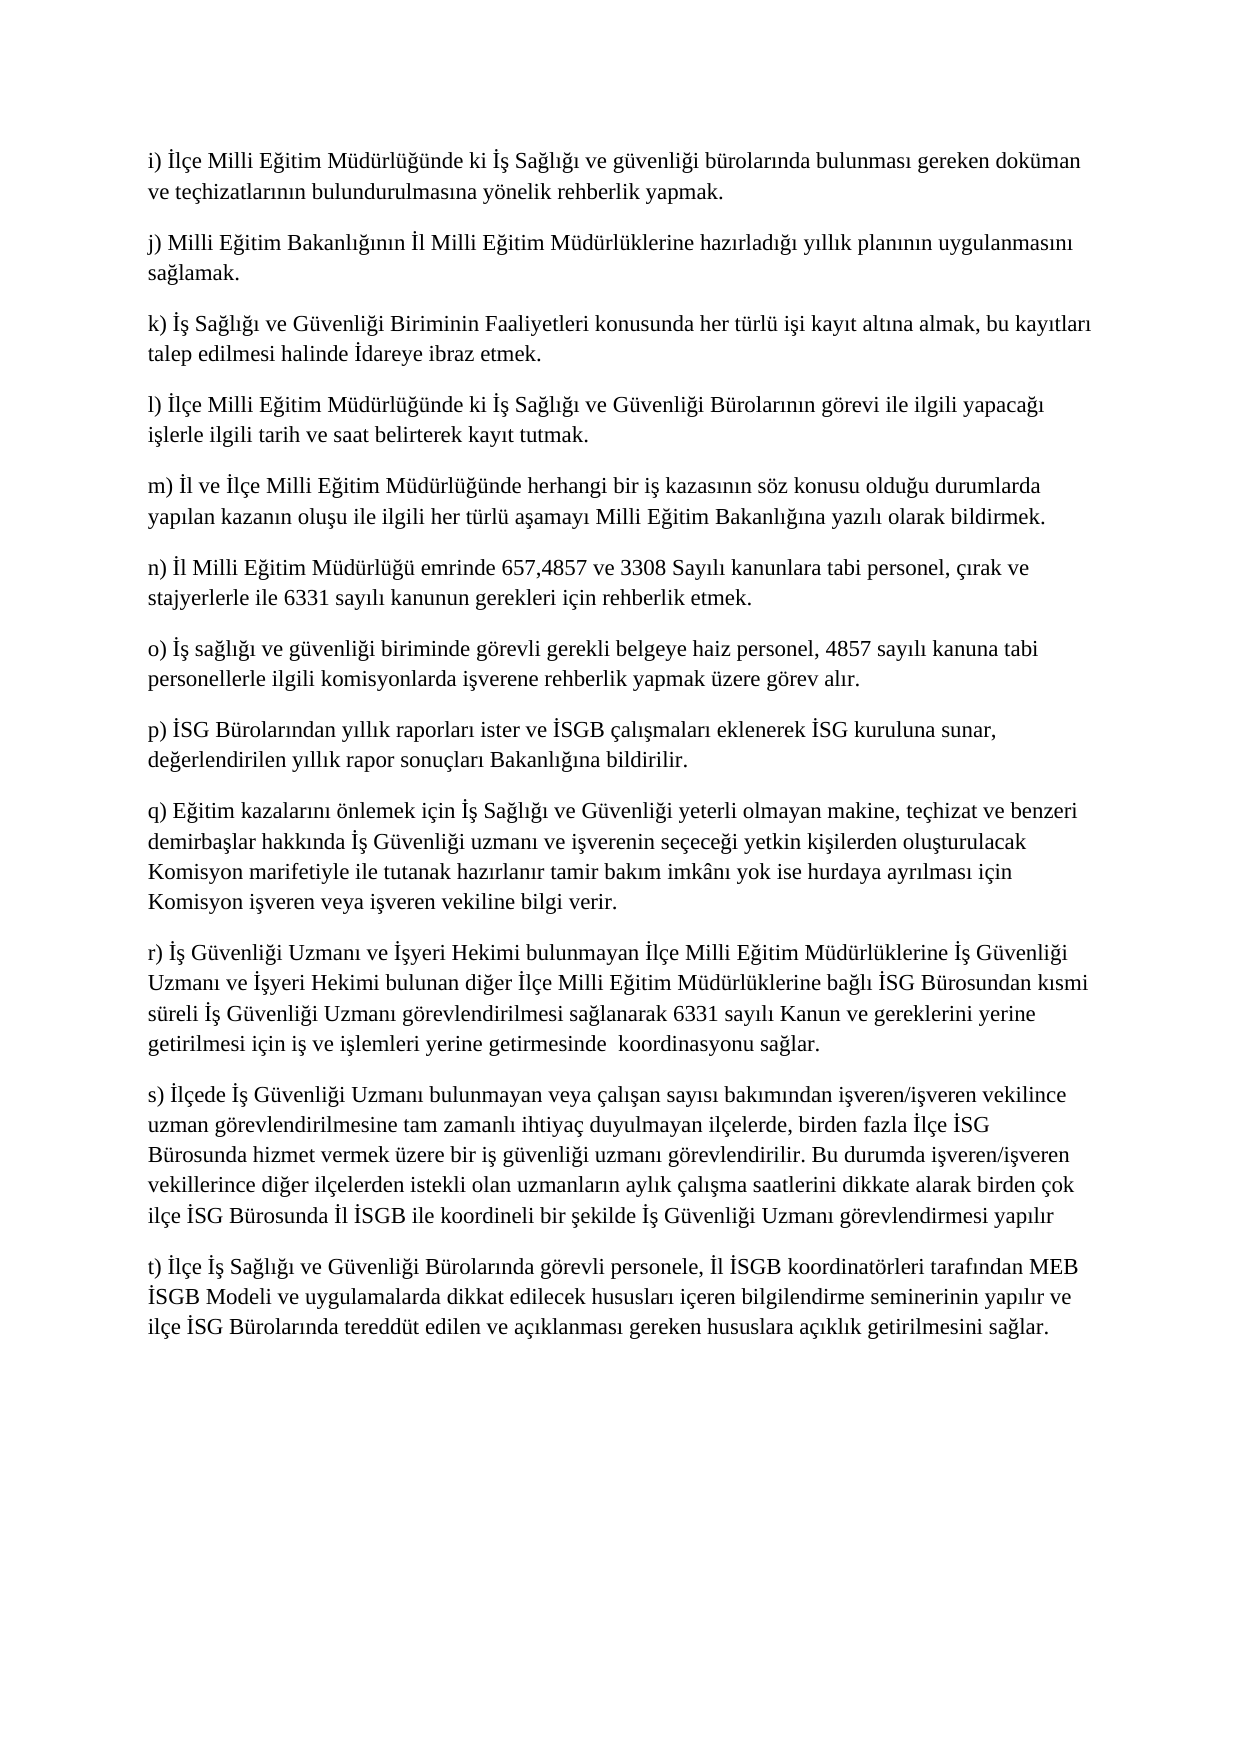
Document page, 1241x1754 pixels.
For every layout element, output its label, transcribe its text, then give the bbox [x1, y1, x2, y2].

text m) İl ve İlçe Milli Eğitim Müdürlüğünde herhangi bir iş kazasının söz konusu olduğu durumlarda yapılan kazanın oluşu ile ilgili her türlü aşamayı Milli Eğitim Bakanlığına yazılı olarak bildirmek. [148, 473, 1093, 529]
text j) Milli Eğitim Bakanlığının İl Milli Eğitim Müdürlüklerine hazırladığı yıllık planının uygulanmasını sağlamak. [148, 229, 1093, 285]
text t) İlçe İş Sağlığı ve Güvenliği Bürolarında görevli personele, İl İSGB koordinatörleri tarafından MEB İSGB Modeli ve uygulamalarda dikkat edilecek hususları içeren bilgilendirme seminerinin yapılır ve ilçe İSG Bürolarında tereddüt edilen ve açıklanması gereken hususlara açıklık getirilmesini sağlar. [148, 1253, 1093, 1339]
text p) İSG Bürolarından yıllık raporları ister ve İSGB çalışmaları eklenerek İSG kuruluna sunar, değerlendirilen yıllık rapor sonuçları Bakanlığına bildirilir. [148, 716, 1093, 773]
text k) İş Sağlığı ve Güvenliği Biriminin Faaliyetleri konusunda her türlü işi kayıt altına almak, bu kayıtları talep edilmesi halinde İdareye ibraz etmek. [148, 310, 1093, 367]
text l) İlçe Milli Eğitim Müdürlüğünde ki İş Sağlığı ve Güvenliği Bürolarının görevi ile ilgili yapacağı işlerle ilgili tarih ve saat belirterek kayıt tutmak. [148, 391, 1093, 448]
text o) İş sağlığı ve güvenliği biriminde görevli gerekli belgeye haiz personel, 4857 sayılı kanuna tabi personellerle ilgili komisyonlarda işverene rehberlik yapmak üzere görev alır. [148, 635, 1093, 692]
text i) İlçe Milli Eğitim Müdürlüğünde ki İş Sağlığı ve güvenliği bürolarında bulunması gereken doküman ve teçhizatlarının bulundurulmasına yönelik rehberlik yapmak. [148, 148, 1093, 204]
text r) İş Güvenliği Uzmanı ve İşyeri Hekimi bulunmayan İlçe Milli Eğitim Müdürlüklerine İş Güvenliği Uzmanı ve İşyeri Hekimi bulunan diğer İlçe Milli Eğitim Müdürlüklerine bağlı İSG Bürosundan kısmi süreli İş Güvenliği Uzmanı görevlendirilmesi sağlanarak 6331 sayılı Kanun ve gereklerini yerine getirilmesi için iş ve işlemleri yerine getirmesinde koordinasyonu sağlar. [148, 939, 1093, 1056]
text s) İlçede İş Güvenliği Uzmanı bulunmayan veya çalışan sayısı bakımından işveren/işveren vekilince uzman görevlendirilmesine tam zamanlı ihtiyaç duyulmayan ilçelerde, birden fazla İlçe İSG Bürosunda hizmet vermek üzere bir iş güvenliği uzmanı görevlendirilir. Bu durumda işveren/işveren vekillerince diğer ilçelerden istekli olan uzmanların aylık çalışma saatlerini dikkate alarak birden çok ilçe İSG Bürosunda İl İSGB ile koordineli bir şekilde İş Güvenliği Uzmanı görevlendirmesi yapılır [148, 1081, 1093, 1228]
text q) Eğitim kazalarını önlemek için İş Sağlığı ve Güvenliği yeterli olmayan makine, teçhizat ve benzeri demirbaşlar hakkında İş Güvenliği uzmanı ve işverenin seçeceği yetkin kişilerden oluşturulacak Komisyon marifetiyle ile tutanak hazırlanır tamir bakım imkânı yok ise hurdaya ayrılması için Komisyon işveren veya işveren vekiline bilgi verir. [148, 798, 1093, 914]
text n) İl Milli Eğitim Müdürlüğü emrinde 657,4857 ve 3308 Sayılı kanunlara tabi personel, çırak ve stajyerlerle ile 6331 sayılı kanunun gerekleri için rehberlik etmek. [148, 554, 1093, 610]
